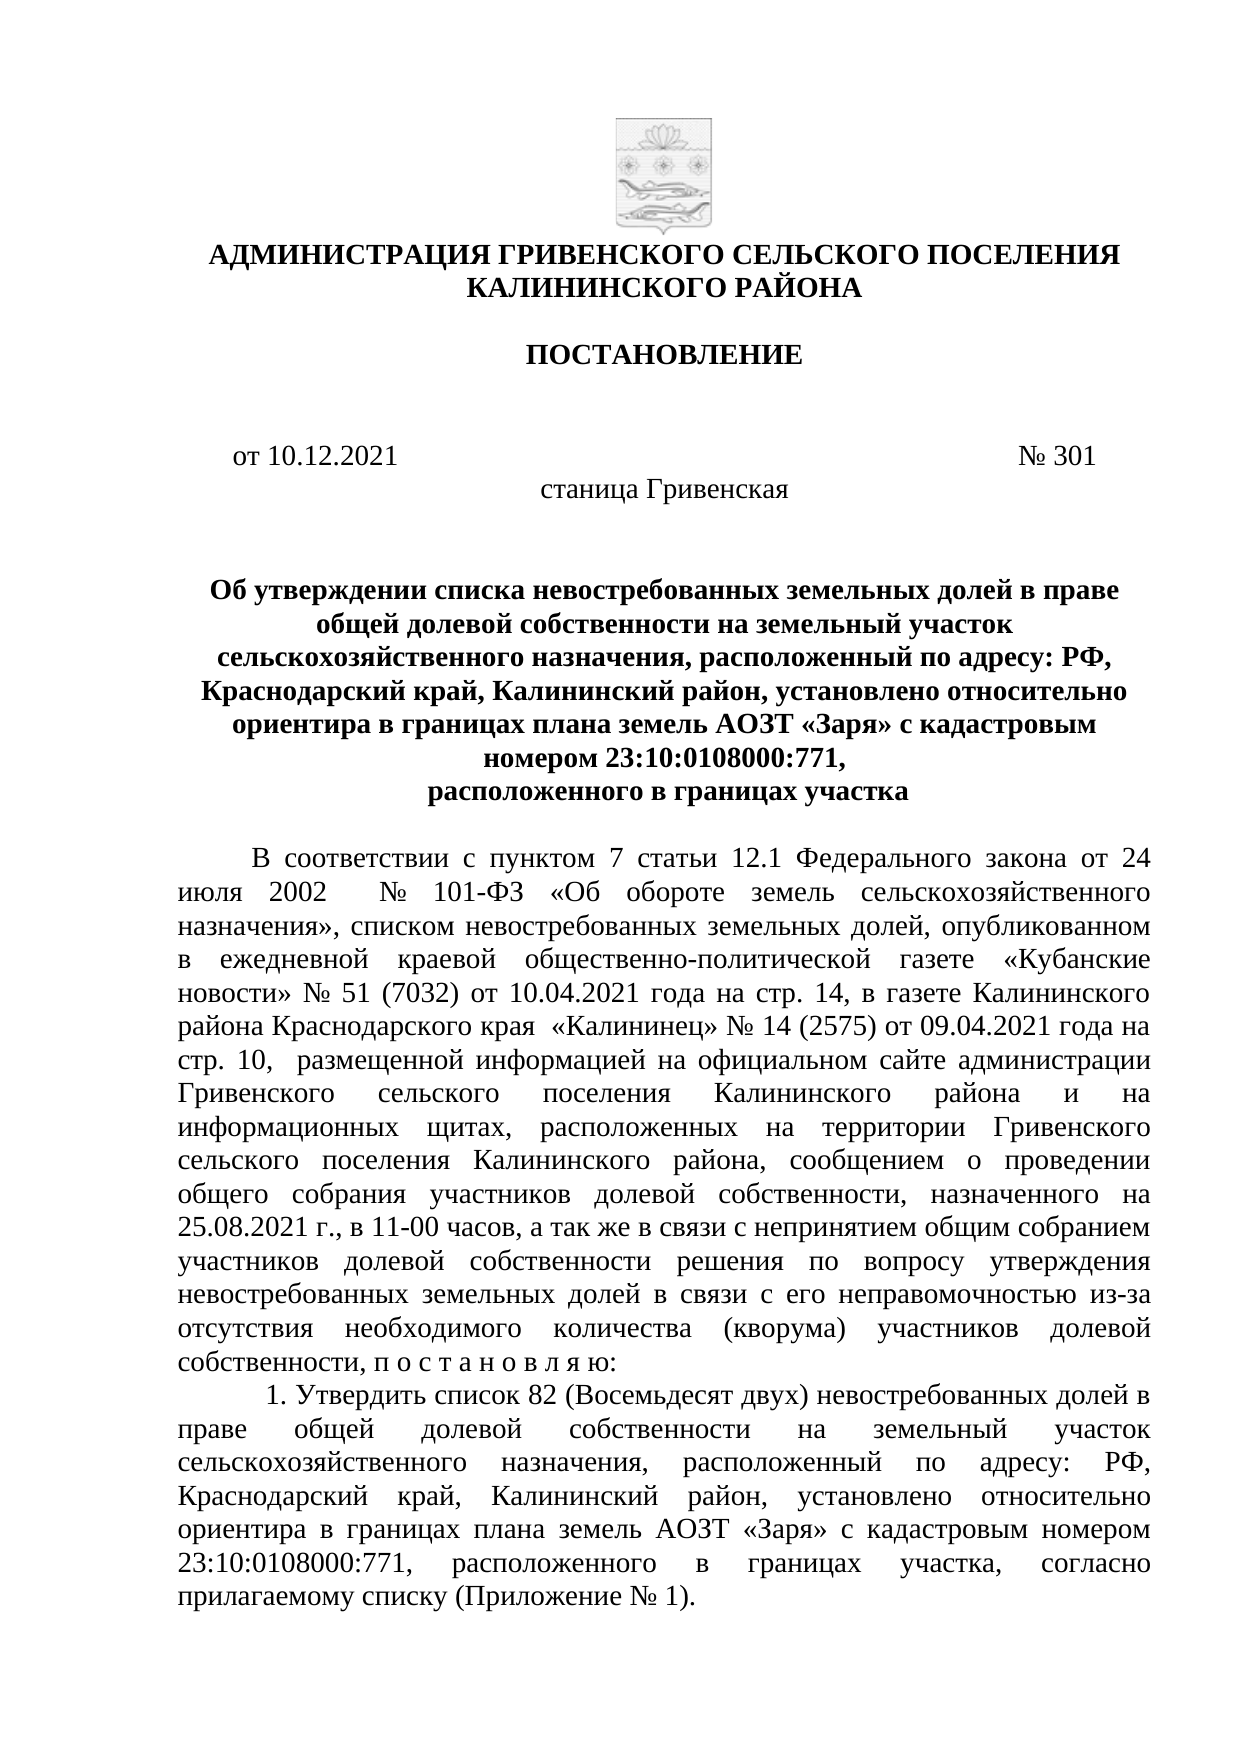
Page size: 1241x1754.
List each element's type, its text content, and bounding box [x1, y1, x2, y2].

text 1. Утвердить список 82 (Восемьдесят двух) невостребованных долей в праве общей долевой собственности на земельный участок сельскохозяйственного назначения, расположенный по адресу: РФ, Краснодарский край, Калининский район, установлено относительно ориентира в границах плана земель АОЗТ «Заря» с кадастровым номером 23:10:0108000:771, расположенного в границах участка, согласно прилагаемому списку (Приложение № 1). [177, 1377, 1152, 1612]
text КАЛИНИНСКОГО РАЙОНА [177, 270, 1152, 304]
text ПОСТАНОВЛЕНИЕ [177, 337, 1152, 371]
picture [615, 118, 714, 237]
text В соответствии с пунктом 7 статьи 12.1 Федерального закона от 24 июля 2002 № 101-ФЗ «Об обороте земель сельскохозяйственного назначения», списком невостребованных земельных долей, опубликованном в ежедневной краевой общественно-политической газете «Кубанские новости» № 51 (7032) от 10.04.2021 года на стр. 14, в газете Калининского района Краснодарского края «Калининец» № 14 (2575) от 09.04.2021 года на стр. 10, размещенной информацией на официальном сайте администрации Гривенского сельского поселения Калининского района и на информационных щитах, расположенных на территории Гривенского сельского поселения Калининского района, сообщением о проведении общего собрания участников долевой собственности, назначенного на 25.08.2021 г., в 11-00 часов, а так же в связи с непринятием общим собранием участников долевой собственности решения по вопросу утверждения невостребованных земельных долей в связи с его неправомочностью из-за отсутствия необходимого количества (кворума) участников долевой собственности, п о с т а н о в л я ю: [177, 841, 1152, 1377]
text расположенного в границах участка [177, 773, 1152, 807]
text Об утверждении списка невостребованных земельных долей в праве общей долевой собственности на земельный участок сельскохозяйственного назначения, расположенный по адресу: РФ, Краснодарский край, Калининский район, установлено относительно ориентира в границах плана земель АОЗТ «Заря» с кадастровым номером 23:10:0108000:771, [177, 572, 1152, 773]
text от 10.12.2021 № 301 станица Гривенская [177, 438, 1152, 505]
text АДМИНИСТРАЦИЯ ГРИВЕНСКОГО СЕЛЬСКОГО ПОСЕЛЕНИЯ [177, 237, 1152, 270]
